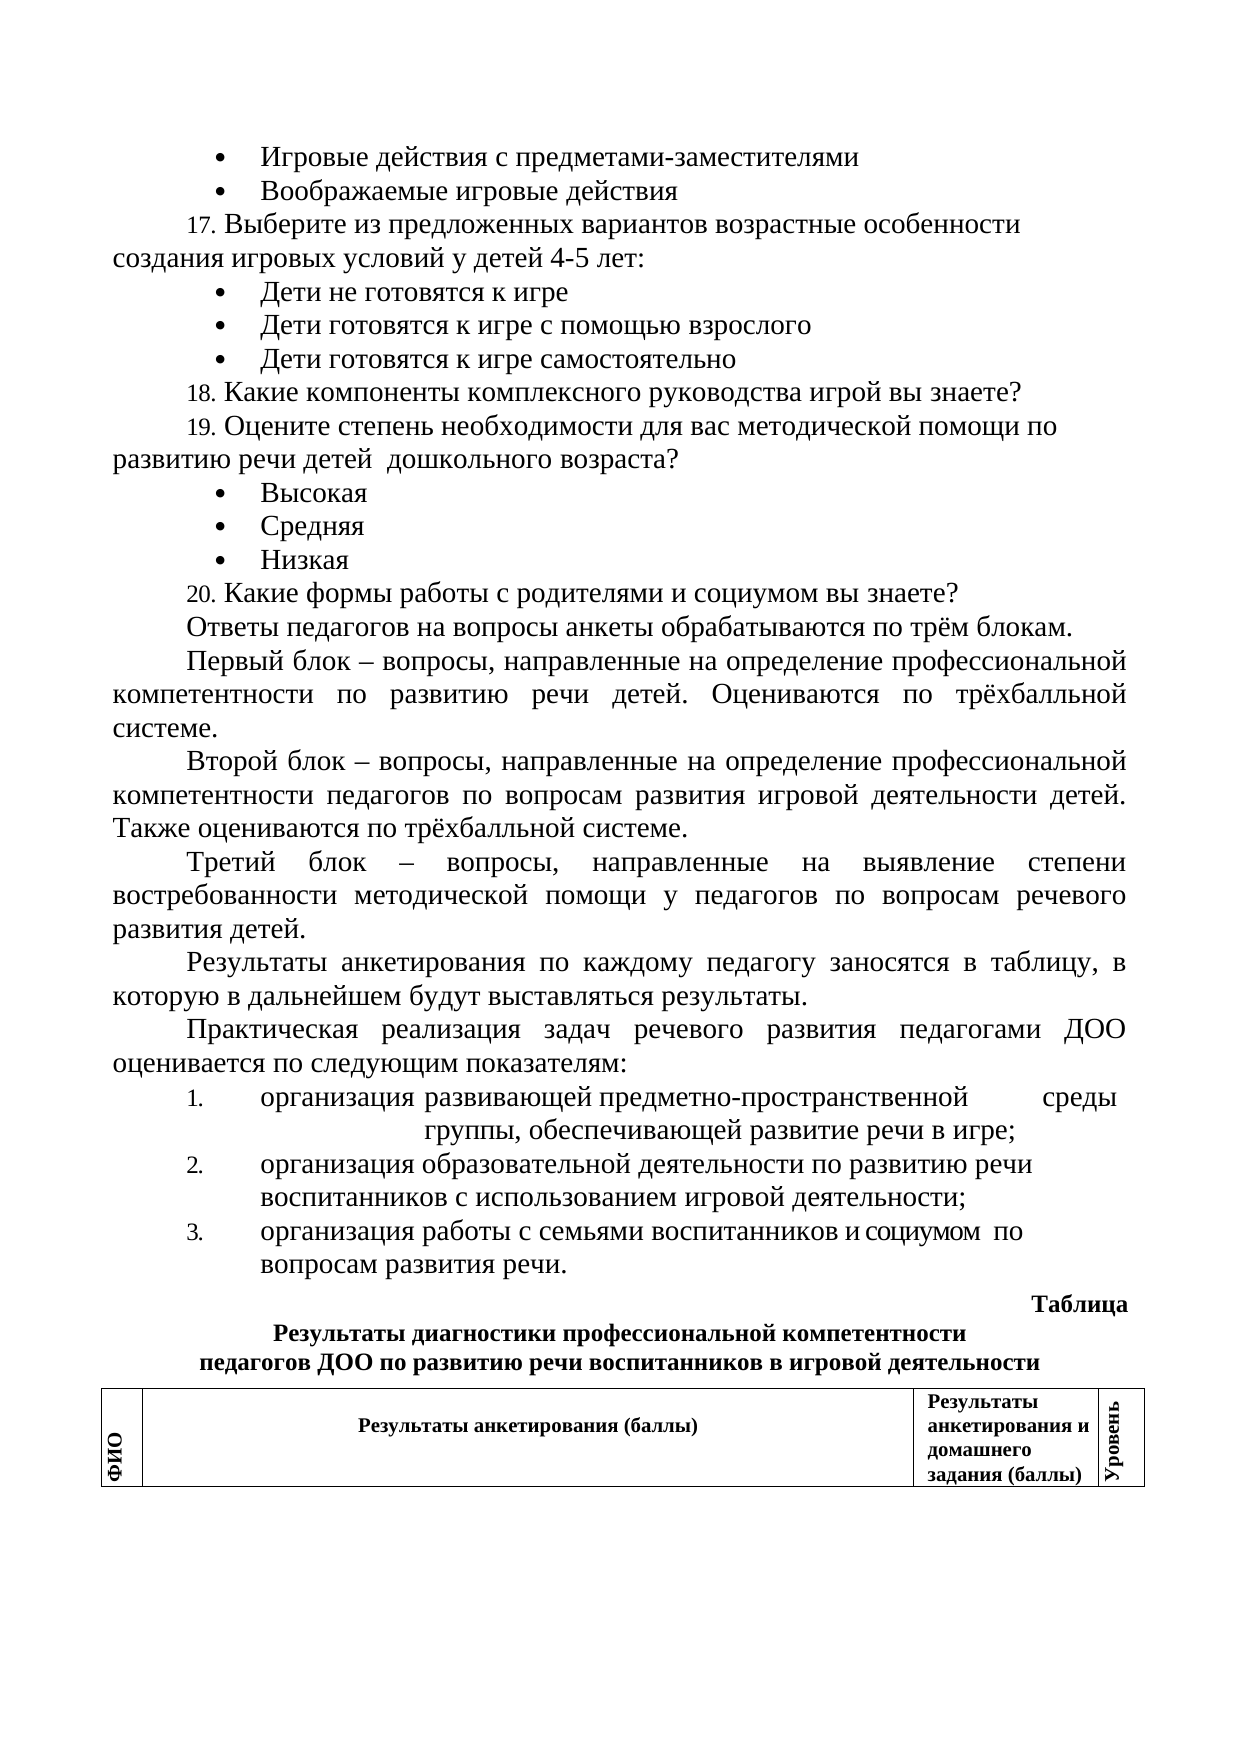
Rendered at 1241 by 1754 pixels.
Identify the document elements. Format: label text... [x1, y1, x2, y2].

list Игровые действия с предметами-заместителями [216, 139, 1140, 173]
list Дети готовятся к игре самостоятельно [216, 341, 1140, 374]
list Воображаемые игровые действия [216, 173, 1140, 207]
list организация работы с семьями воспитанников и социумом по вопросам развития речи. [186, 1213, 1140, 1280]
table_header Результаты анкетирования (баллы) [143, 1389, 913, 1486]
text Результаты диагностики профессиональной компетентности [109, 1318, 1130, 1347]
list Дети не готовятся к игре [216, 274, 1140, 307]
list Высокая [216, 475, 1140, 508]
text Ответы педагогов на вопросы анкеты обрабатываются по трём блокам. [186, 609, 1140, 643]
list Какие компоненты комплексного руководства игрой вы знаете? [186, 374, 1140, 408]
text Практическая реализация задач речевого развития педагогами ДОО оценивается по следующим показателям: [112, 1012, 1127, 1079]
list организация развивающей предметно-пространственной среды группы, обеспечивающей развитие речи в игре; [186, 1079, 1127, 1146]
table_header Результаты анкетирования и домашнего задания (баллы) [914, 1389, 1098, 1486]
table_header ФИО педагога [102, 1389, 142, 1486]
list Выберите из предложенных вариантов возрастные особенности создания игровых условий у детей 4-5 лет: [112, 207, 1127, 274]
text Результаты анкетирования по каждому педагогу заносятся в таблицу, в которую в дальнейшем будут выставляться результаты. [112, 944, 1127, 1012]
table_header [1099, 1389, 1144, 1486]
list Дети готовятся к игре с помощью взрослого [216, 307, 1140, 341]
list организация образовательной деятельности по развитию речи воспитанников с использованием игровой деятельности; [186, 1146, 1127, 1213]
text педагогов ДОО по развитию речи воспитанников в игровой деятельности [199, 1347, 1140, 1376]
list Какие формы работы с родителями и социумом вы знаете? [186, 576, 1140, 609]
list Средняя [216, 508, 1140, 542]
list Низкая [216, 542, 1140, 576]
text Первый блок – вопросы, направленные на определение профессиональной компетентности по развитию речи детей. Оцениваются по трёхбалльной системе. [112, 643, 1127, 743]
text Второй блок – вопросы, направленные на определение профессиональной компетентности педагогов по вопросам развития игровой деятельности детей. Также оцениваются по трёхбалльной системе. [112, 743, 1128, 844]
list Оцените степень необходимости для вас методической помощи по развитию речи детей дошкольного возраста? [112, 408, 1127, 475]
text Третий блок – вопросы, направленные на выявление степени востребованности методической помощи у педагогов по вопросам речевого развития детей. [112, 844, 1127, 944]
subtitle Таблица [1029, 1289, 1130, 1318]
